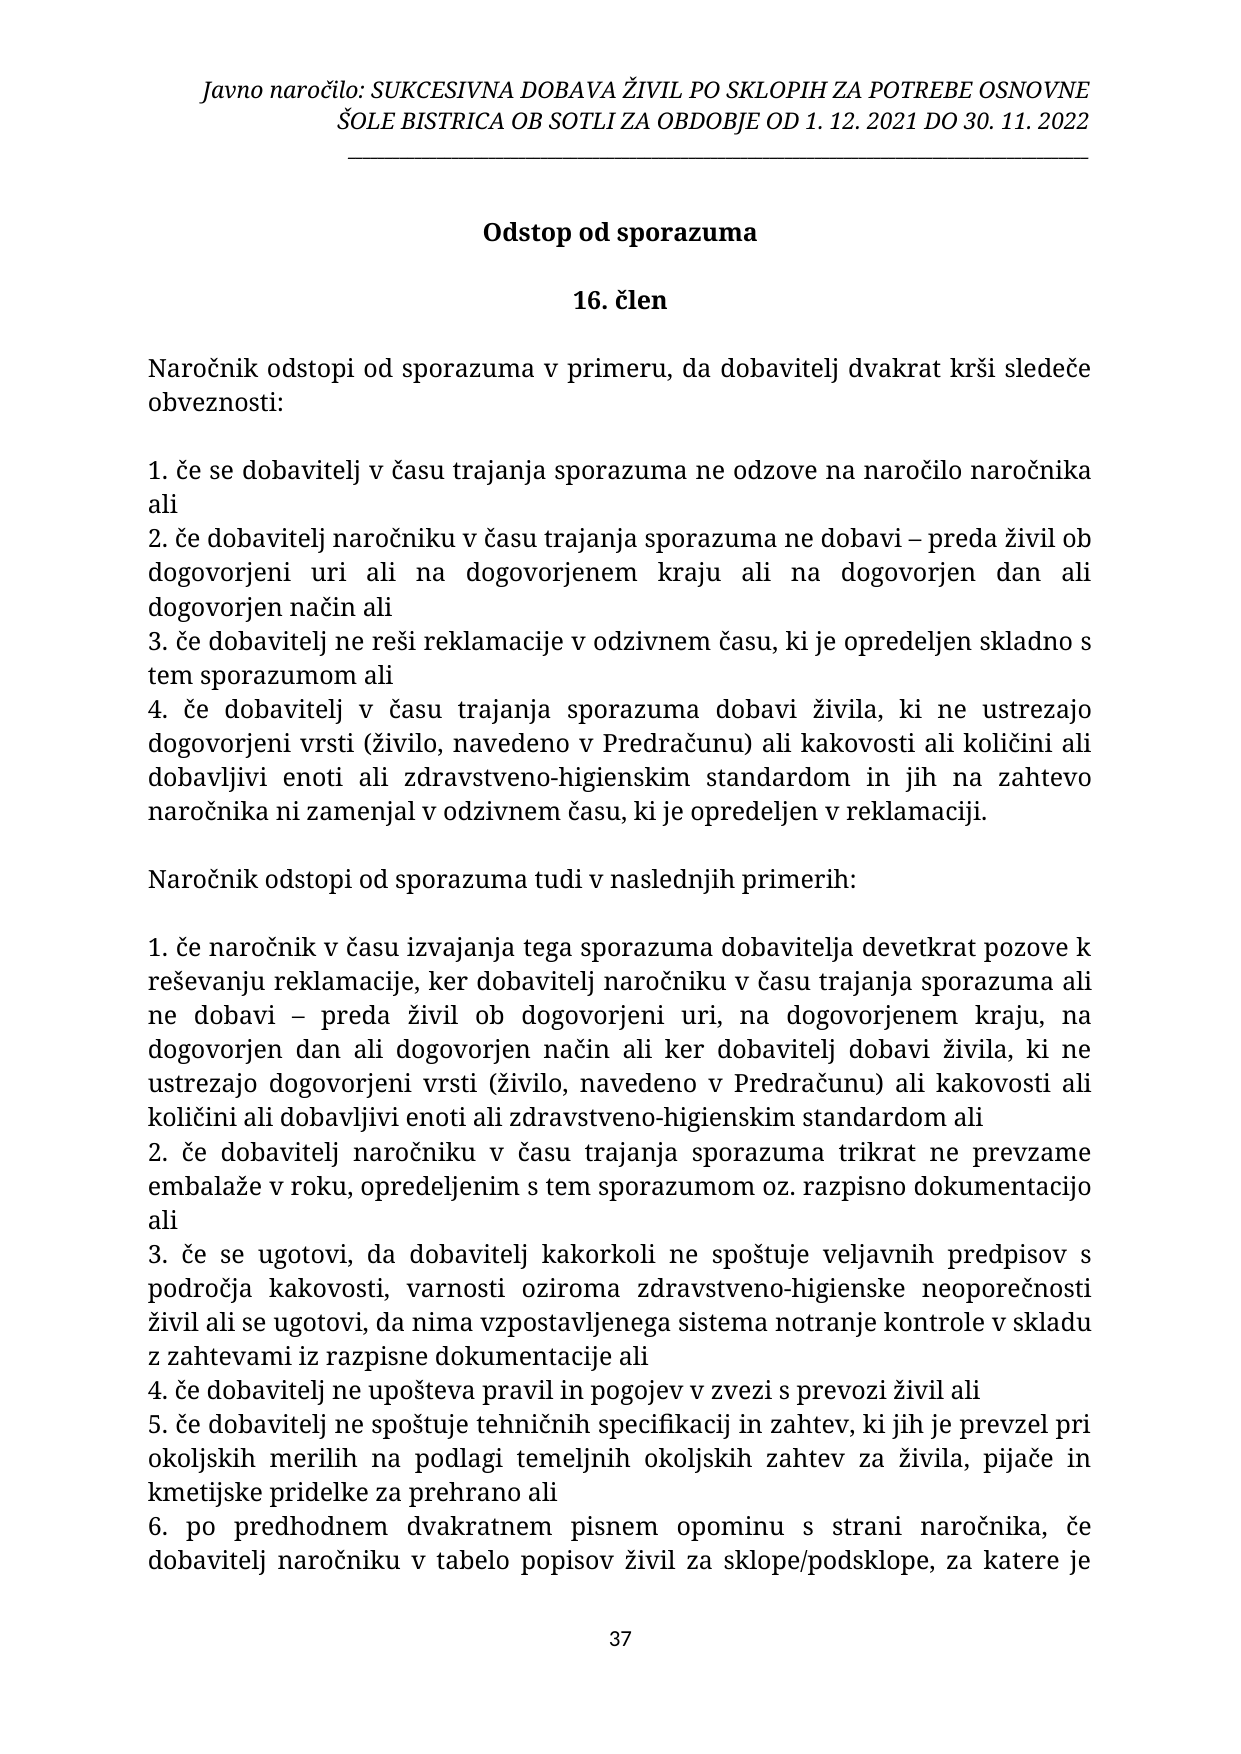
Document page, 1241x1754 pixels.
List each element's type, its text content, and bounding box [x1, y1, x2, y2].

text 3. če se ugotovi, da dobavitelj kakorkoli ne spoštuje veljavnih predpisov s področja kakovosti, varnosti oziroma zdravstveno-higienske neoporečnosti živil ali se ugotovi, da nima vzpostavljenega sistema notranje kontrole v skladu z zahtevami iz razpisne dokumentacije ali [148, 1236, 1093, 1373]
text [148, 1509, 1093, 1577]
text 1. če naročnik v času izvajanja tega sporazuma dobavitelja devetkrat pozove k reševanju reklamacije, ker dobavitelj naročniku v času trajanja sporazuma ali ne dobavi – preda živil ob dogovorjeni uri, na dogovorjenem kraju, na dogovorjen dan ali dogovorjen način ali ker dobavitelj dobavi živila, ki ne ustrezajo dogovorjeni vrsti (živilo, navedeno v Predračunu) ali kakovosti ali količini ali dobavljivi enoti ali zdravstveno-higienskim standardom ali [148, 930, 1093, 1134]
text 4. če dobavitelj v času trajanja sporazuma dobavi živila, ki ne ustrezajo dogovorjeni vrsti (živilo, navedeno v Predračunu) ali kakovosti ali količini ali dobavljivi enoti ali zdravstveno-higienskim standardom in jih na zahtevo naročnika ni zamenjal v odzivnem času, ki je opredeljen v reklamaciji. [148, 691, 1093, 828]
text Odstop od sporazuma [148, 214, 1093, 248]
text Naročnik odstopi od sporazuma v primeru, da dobavitelj dvakrat krši sledeče obveznosti: [148, 351, 1093, 419]
text 16. člen [148, 283, 1093, 317]
text 2. če dobavitelj naročniku v času trajanja sporazuma trikrat ne prevzame embalaže v roku, opredeljenim s tem sporazumom oz. razpisno dokumentacijo ali [148, 1134, 1093, 1236]
text 5. če dobavitelj ne spoštuje tehničnih specifikacij in zahtev, ki jih je prevzel pri okoljskih merilih na podlagi temeljnih okoljskih zahtev za živila, pijače in kmetijske pridelke za prehrano ali [148, 1407, 1093, 1509]
text 3. če dobavitelj ne reši reklamacije v odzivnem času, ki je opredeljen skladno s tem sporazumom ali [148, 623, 1093, 691]
text 4. če dobavitelj ne upošteva pravil in pogojev v zvezi s prevozi živil ali [148, 1373, 1093, 1407]
text 2. če dobavitelj naročniku v času trajanja sporazuma ne dobavi – preda živil ob dogovorjeni uri ali na dogovorjenem kraju ali na dogovorjen dan ali dogovorjen način ali [148, 521, 1093, 623]
text Naročnik odstopi od sporazuma tudi v naslednjih primerih: [148, 862, 1093, 896]
text 1. če se dobavitelj v času trajanja sporazuma ne odzove na naročilo naročnika ali [148, 453, 1093, 521]
